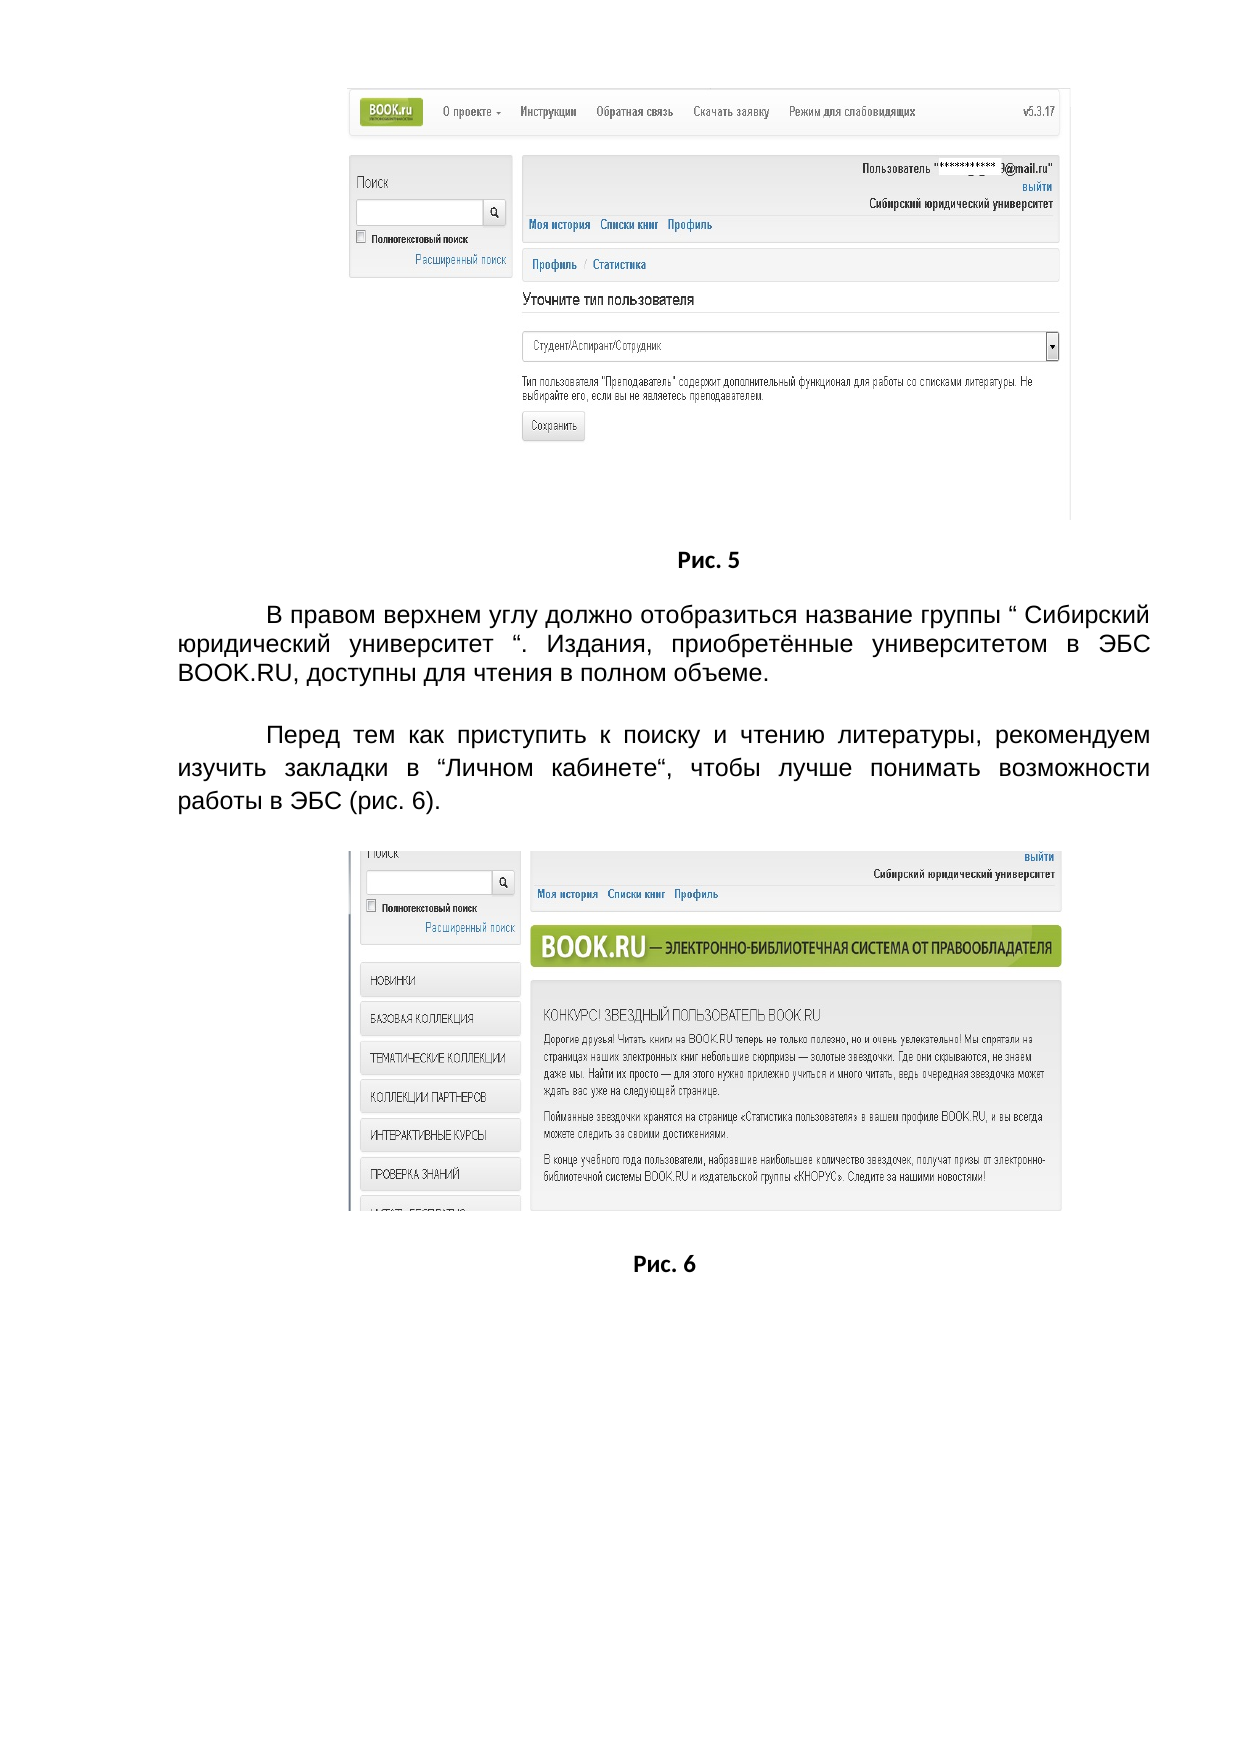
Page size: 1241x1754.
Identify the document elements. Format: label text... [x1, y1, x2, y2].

picture [348, 851, 1069, 1211]
text В правом верхнем углу должно отобразиться название группы “ Сибирский юридический университет “. Издания, приобретённые университетом в ЭБС BOOK.RU, доступны для чтения в полном объеме. [177, 600, 1152, 687]
picture [347, 88, 1071, 520]
text Перед тем как приступить к поиску и чтению литературы, рекомендуем изучить закладки в “Личном кабинете“, чтобы лучше понимать возможности работы в ЭБС (рис. 6). [177, 719, 1152, 814]
text Рис. 5 [177, 544, 1152, 575]
text Рис. 6 [177, 1248, 1152, 1279]
